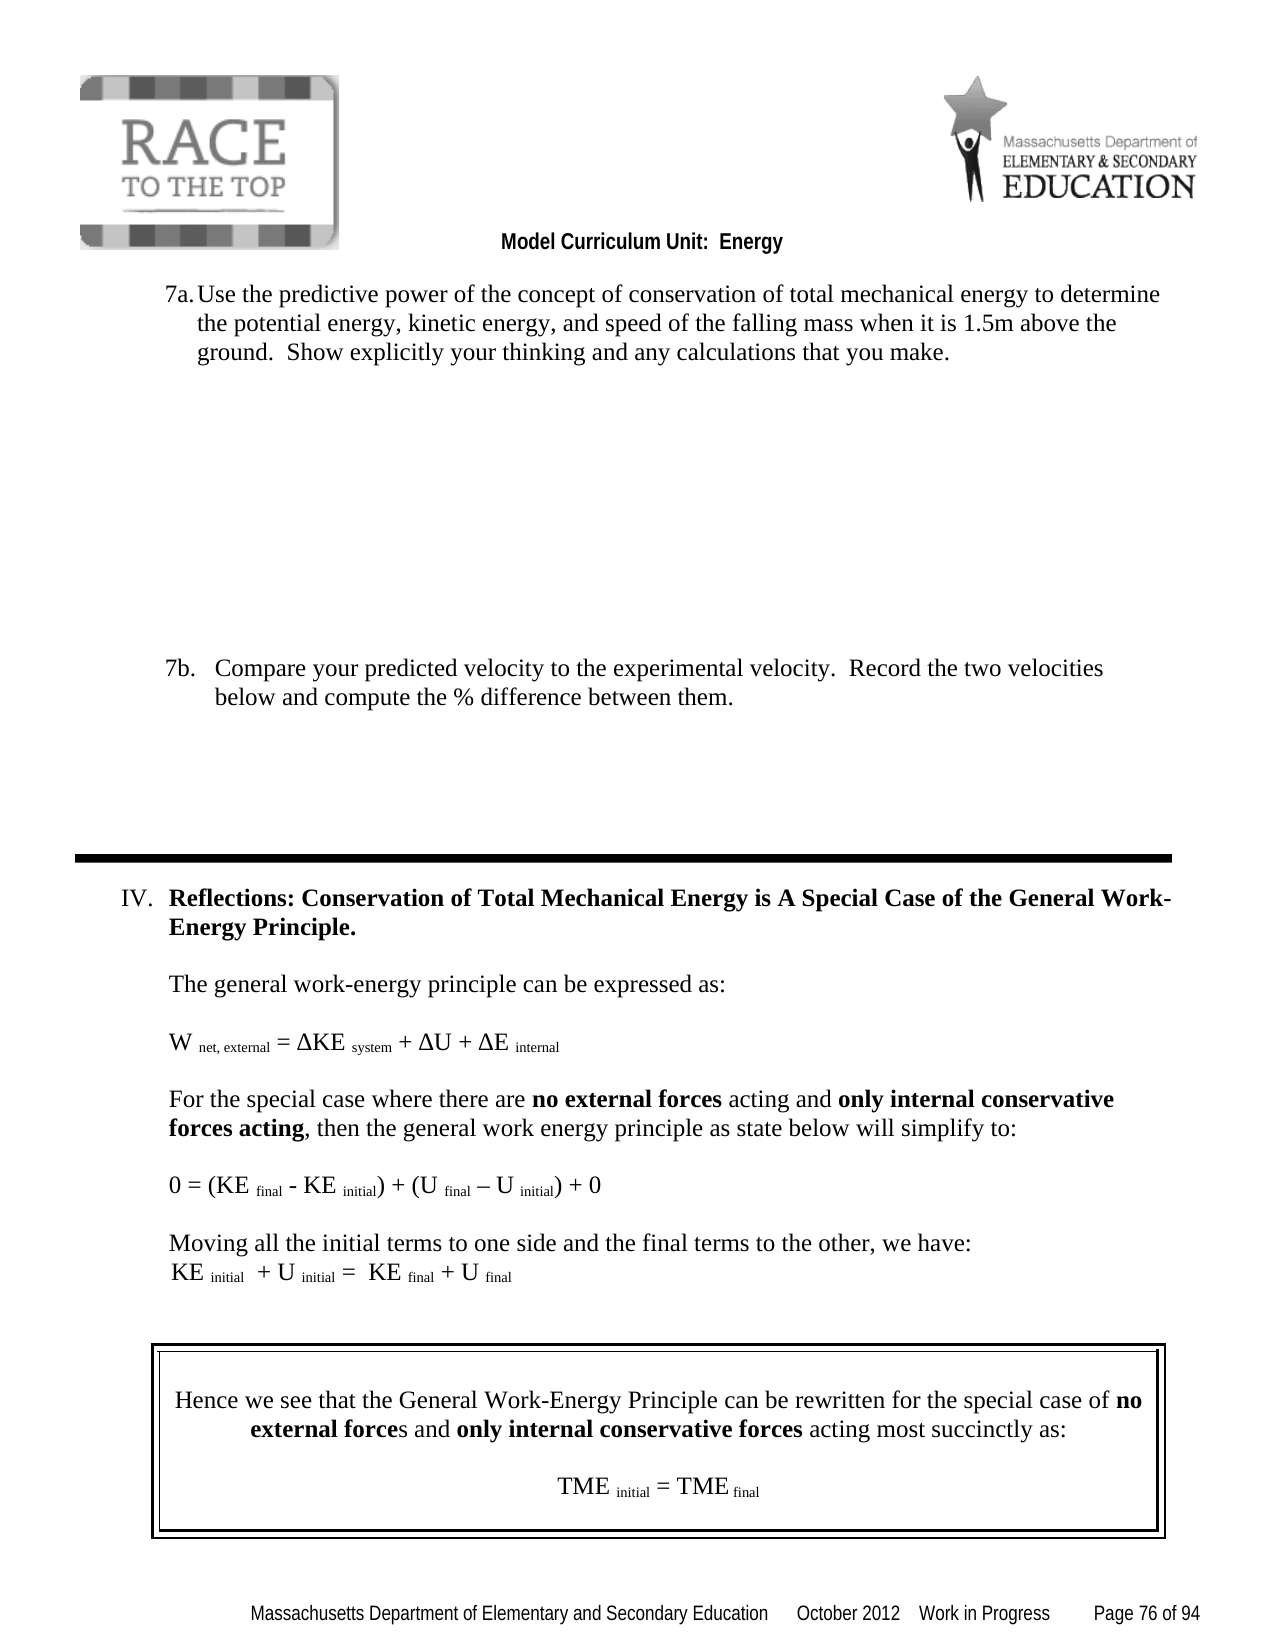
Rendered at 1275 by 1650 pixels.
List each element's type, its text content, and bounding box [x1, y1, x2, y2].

text 7a. Use the predictive power of the concept of conservation of total mechanical energy to determine the potential energy, kinetic energy, and speed of the falling mass when it is 1.5m above the ground. Show explicitly your thinking and any calculations that you make. [164, 279, 1194, 365]
text TME initial = TME final [160, 1458, 1156, 1500]
text 7b. Compare your predicted velocity to the experimental velocity. Record the two velocities below and compute the % difference between them. [164, 653, 1148, 710]
text The general work-energy principle can be expressed as: [169, 969, 1148, 998]
picture [943, 76, 1197, 202]
text KE initial + U initial = KE final + U final [164, 1257, 1148, 1285]
text IV. Reflections: Conservation of Total Mechanical Energy is A Special Case of the General Work-Energy Principle. [121, 883, 1194, 940]
text Hence we see that the General Work-Energy Principle can be rewritten for the special case of no external forces and only internal conservative forces acting most succinctly as: [160, 1372, 1156, 1443]
text For the special case where there are no external forces acting and only internal conservative forces acting, then the general work energy principle as state below will simplify to: [169, 1084, 1175, 1142]
text Moving all the initial terms to one side and the final terms to the other, we have: [169, 1228, 1148, 1257]
text W net, external = ∆KE system + ∆U + ∆E internal [169, 1027, 1148, 1055]
text 0 = (KE final - KE initial) + (U final – U initial) + 0 [169, 1170, 1148, 1199]
